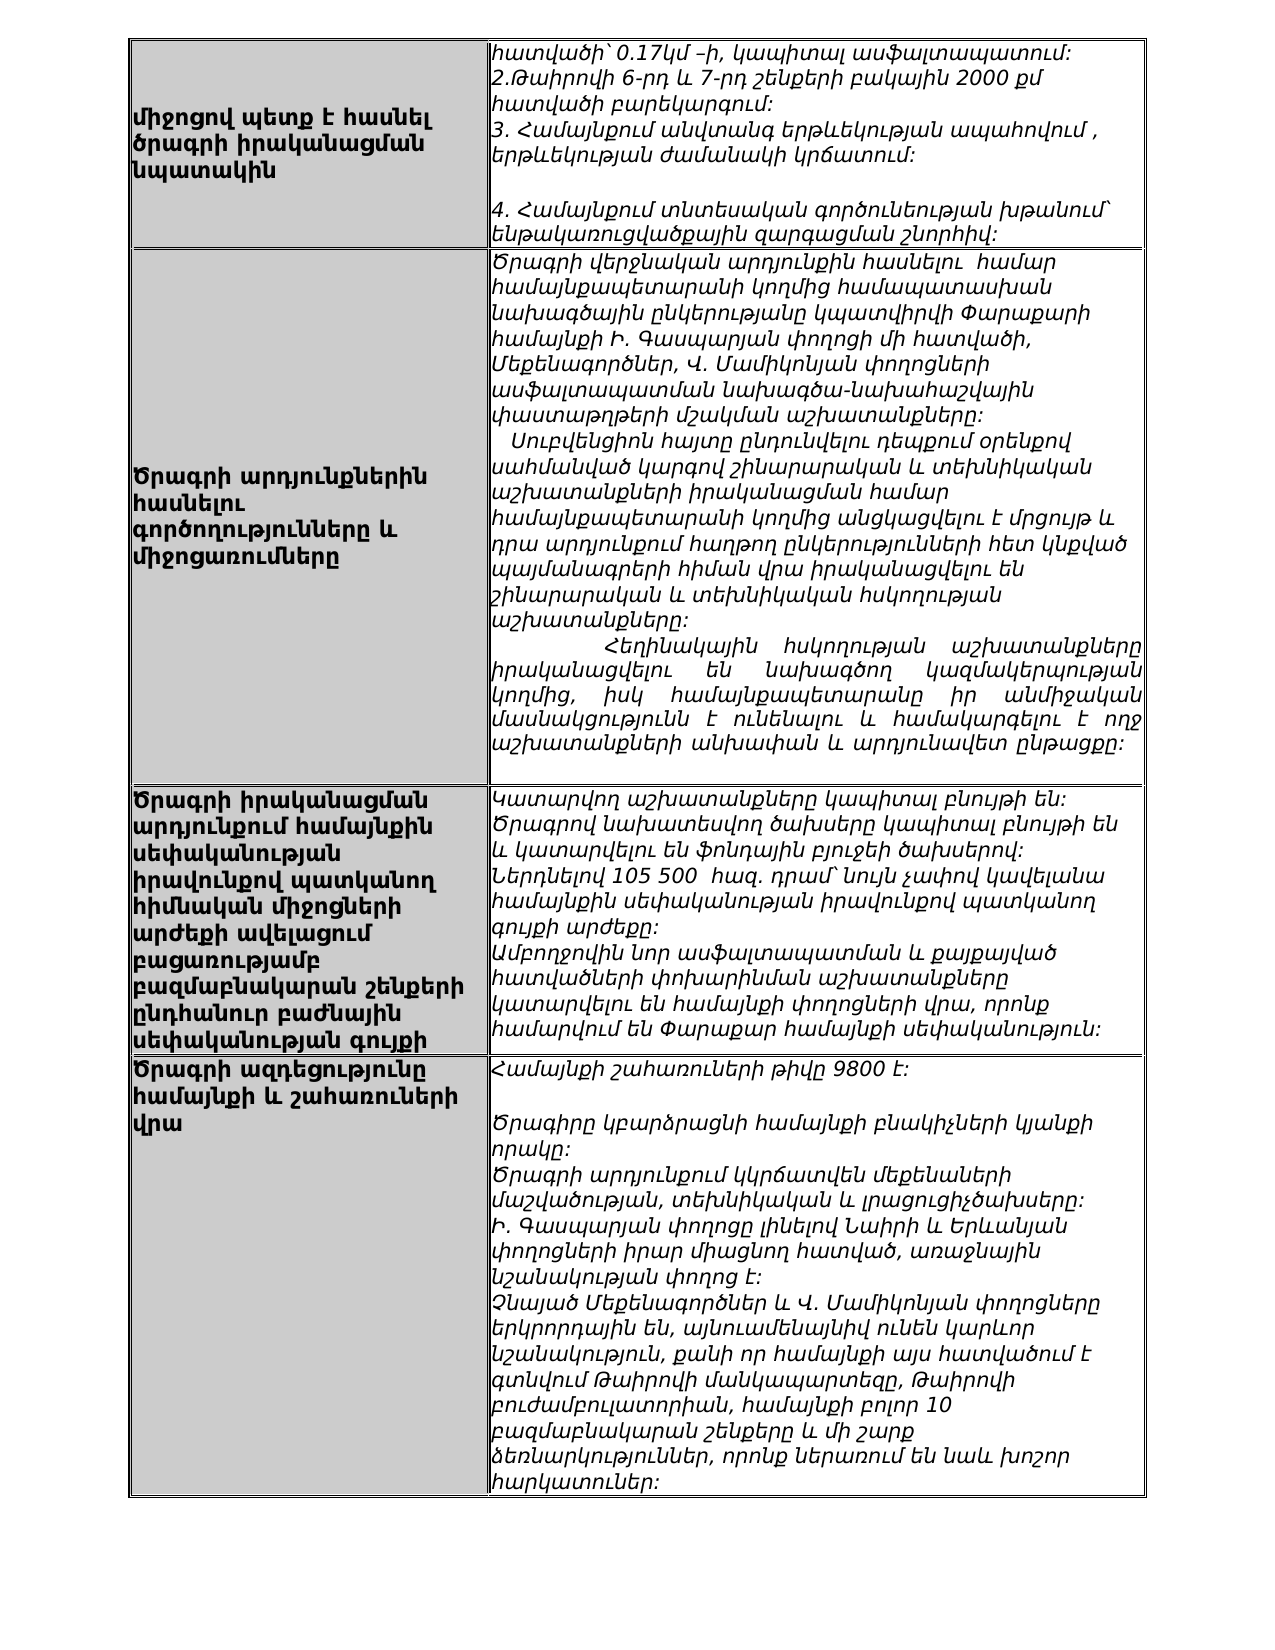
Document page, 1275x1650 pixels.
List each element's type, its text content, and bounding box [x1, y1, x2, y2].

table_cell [489, 41, 1144, 247]
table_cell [489, 1054, 1144, 1494]
table_cell Ծրագրի իրականացման արդյունքում համայնքին սեփականության իրավունքով պատկանող հիմնական միջոցների արժեքի ավելացում բացառությամբ բազմաբնակարան շենքերի ընդհանուր բաժնային սեփականության գույքի [132, 784, 487, 1053]
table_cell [132, 1054, 489, 1494]
table_cell Ծրագրի վերջնական արդյունքին հասնելու համար համայնքապետարանի կողմից համապատասխան նախագծային ընկերությանը կպատվիրվի Փարաքարի համայնքի Ի. Գասպարյան փողոցի մի հատվածի, Մեքենագործներ, Վ. Մամիկոնյան փողոցների ասֆալտապատման նախագծա-նախահաշվային փաստաթղթերի մշակման աշխատանքները: Սուբվենցիոն հայտը ընդունվելու դեպքում օրենքով սահմանված կարգով շինարարական և տեխնիկական աշխատանքների իրականացման համար համայնքապետարանի կողմից անցկացվելու է մրցույթ և դրա արդյունքում հաղթող ընկերությունների հետ կնքված պայմանագրերի հիման վրա իրականացվելու են շինարարական և տեխնիկական հսկողության աշխատանքները: Հեղինակային հսկողության աշխատանքները իրականացվելու են նախագծող կազմակերպության կողմից, իսկ համայնքապետարանը իր անմիջական մասնակցությունն է ունենալու և համակարգելու է ողջ աշխատանքների անխափան և արդյունավետ ընթացքը: [489, 247, 1145, 783]
table_cell Կատարվող աշխատանքները կապիտալ բնույթի են: Ծրագրով նախատեսվող ծախսերը կապիտալ բնույթի են և կատարվելու են ֆոնդային բյուջեի ծախսերով: Ներդնելով 105 500 հազ. դրամ՝ նույն չափով կավելանա համայնքին սեփականության իրավունքով պատկանող գույքի արժեքը: Ամբողջովին նոր ասֆալտապատման և քայքայված հատվածների փոխարինման աշխատանքները կատարվելու են համայնքի փողոցների վրա, որոնք համարվում են Փարաքար համայնքի սեփականություն: [491, 784, 1144, 1053]
table_cell Ծրագրի արդյունքներին հասնելու գործողությունները և միջոցառումները [130, 247, 489, 783]
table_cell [132, 39, 489, 247]
